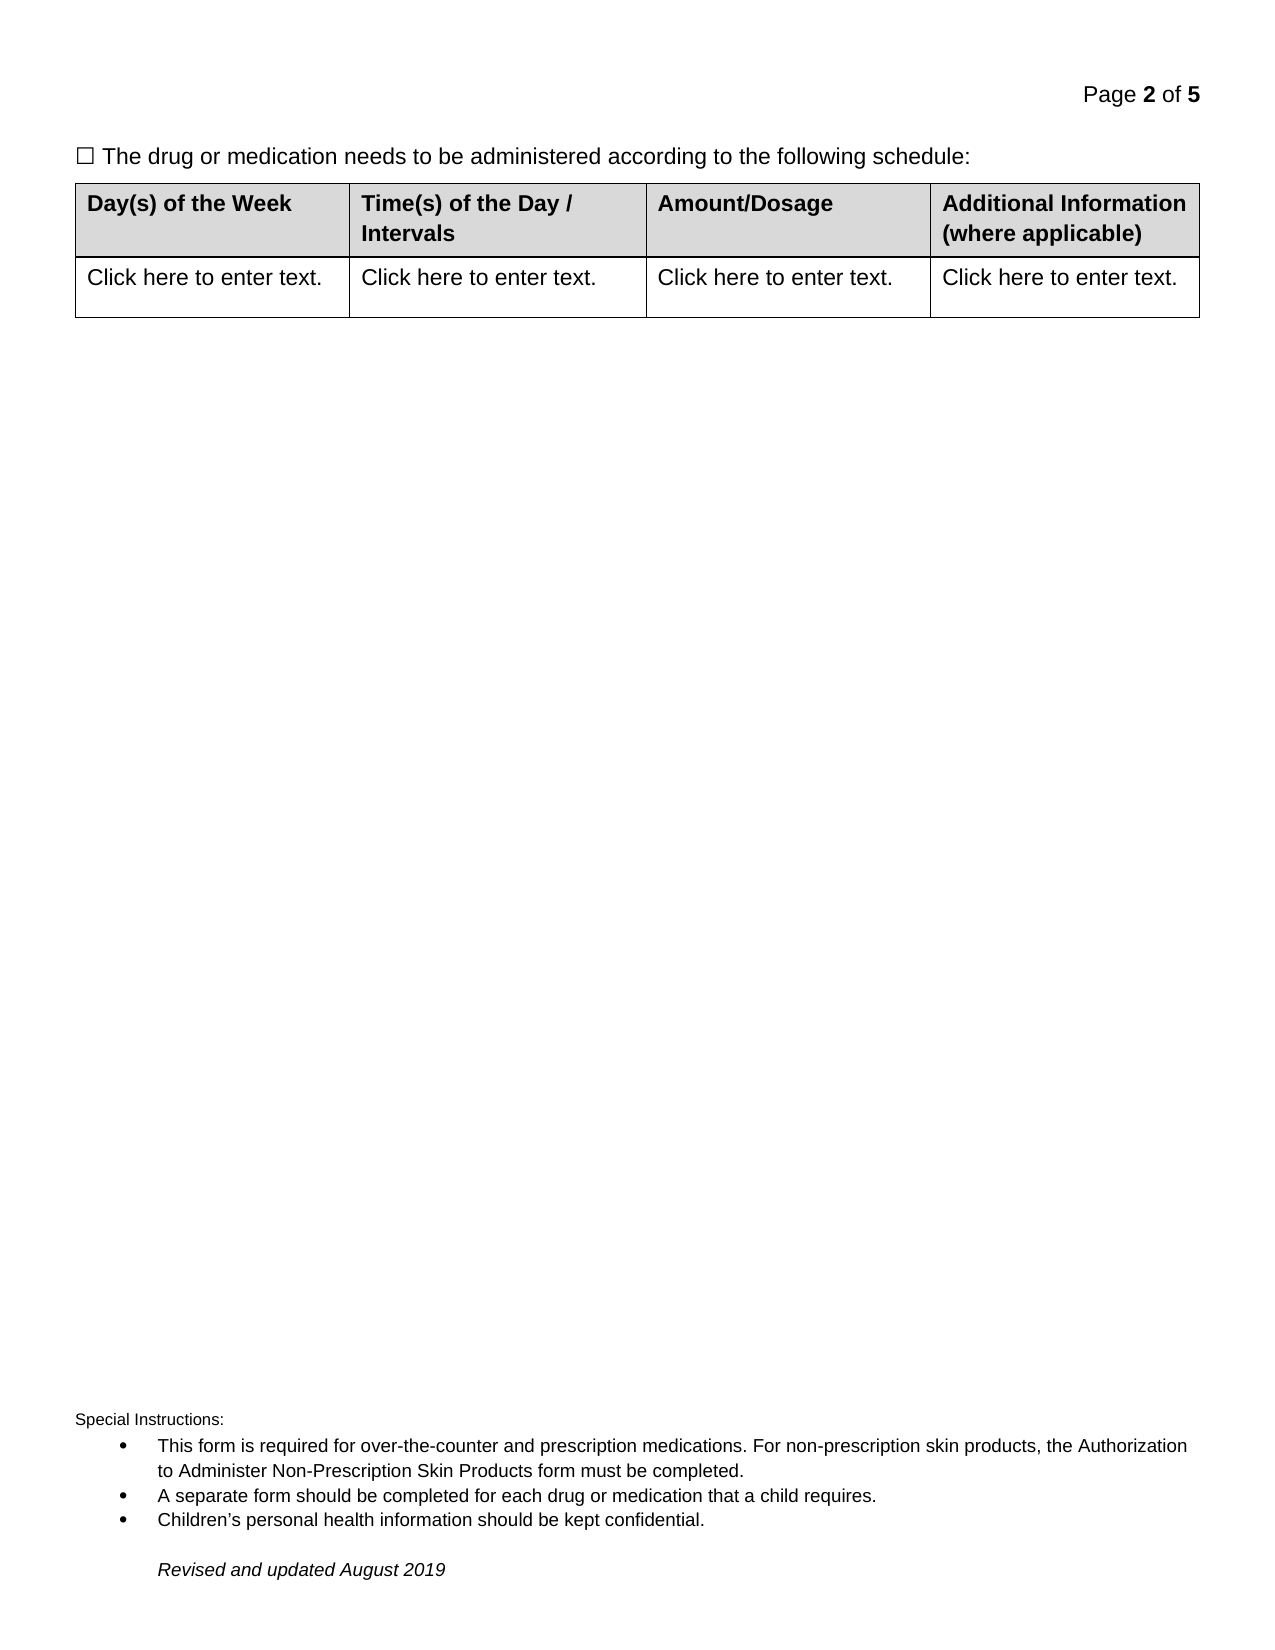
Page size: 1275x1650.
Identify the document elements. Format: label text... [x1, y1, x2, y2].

table_header Time(s) of the Day / Intervals [350, 184, 646, 256]
table_header Day(s) of the Week [76, 184, 349, 256]
text The drug or medication needs to be administered according to the following schedule: [75, 140, 1200, 171]
table_header Amount/Dosage [647, 184, 930, 256]
table_header Additional Information (where applicable) [931, 184, 1199, 256]
